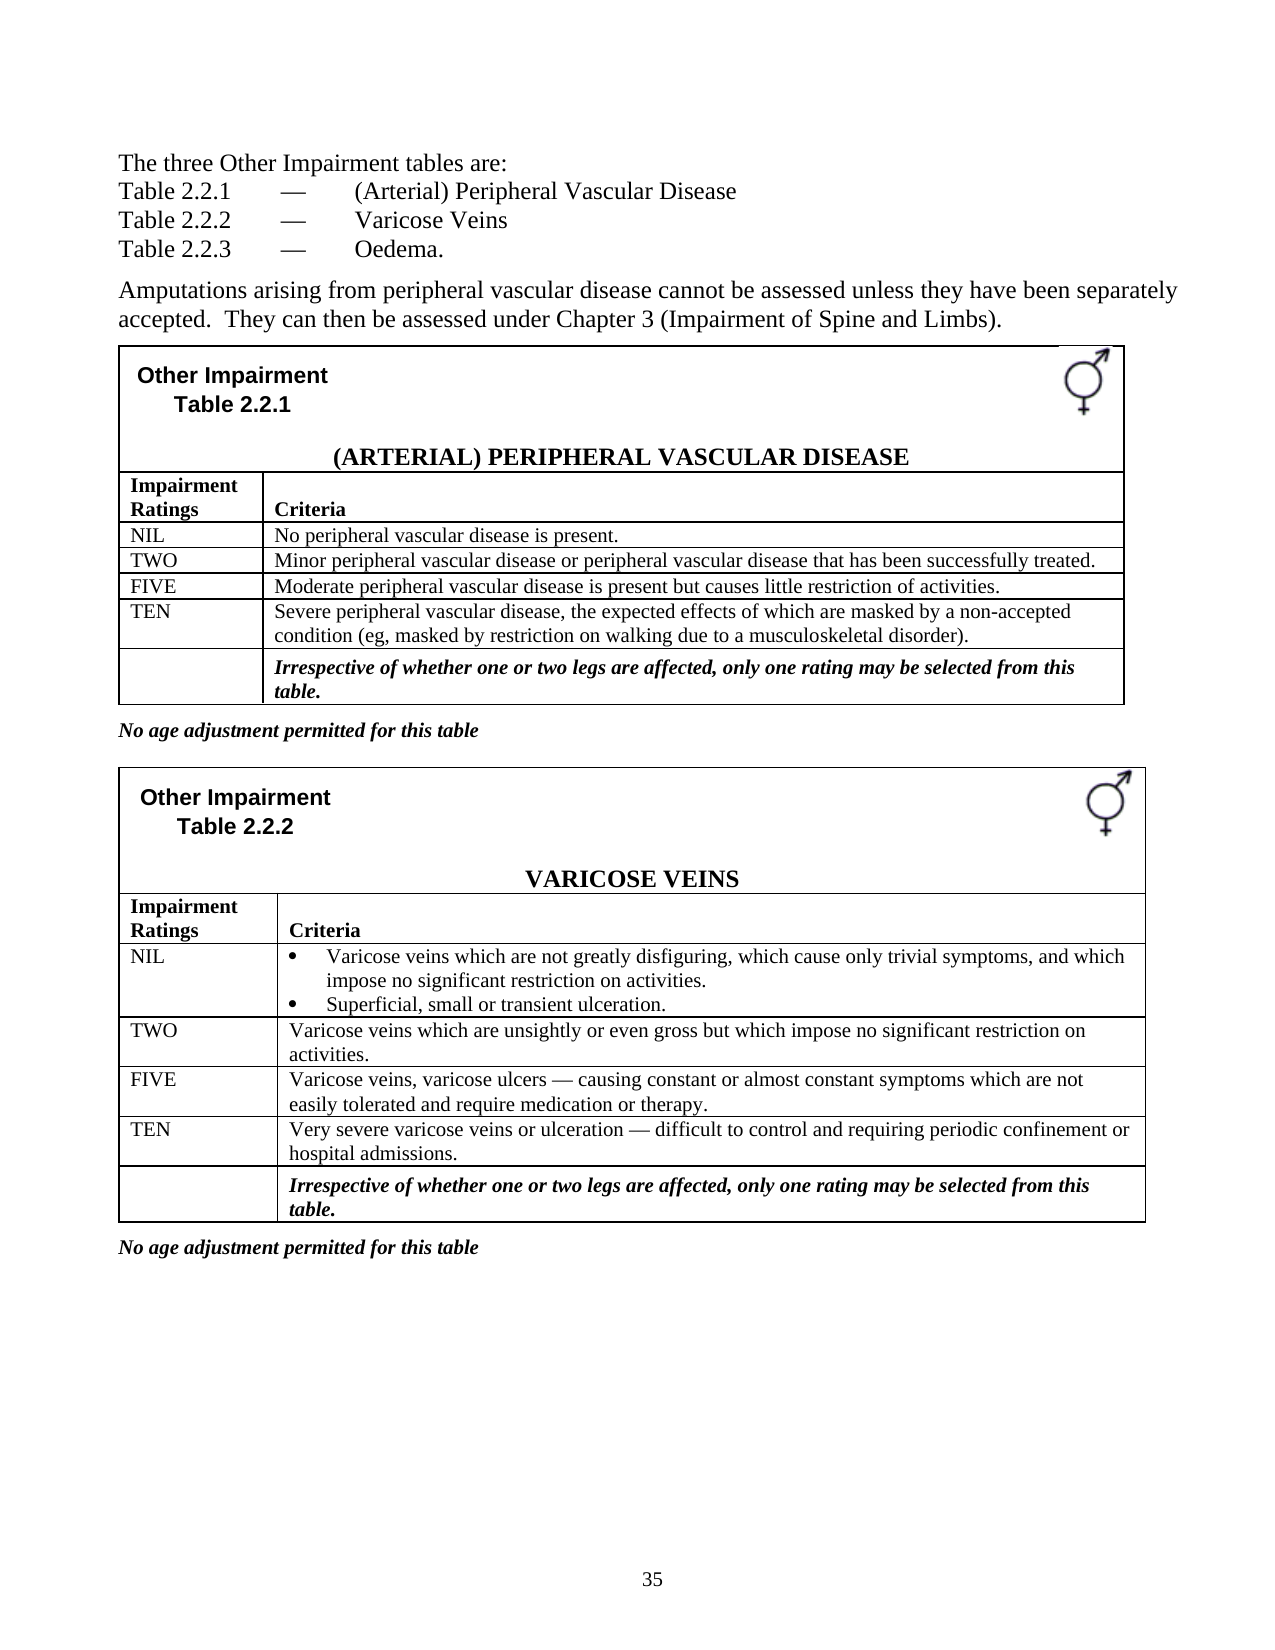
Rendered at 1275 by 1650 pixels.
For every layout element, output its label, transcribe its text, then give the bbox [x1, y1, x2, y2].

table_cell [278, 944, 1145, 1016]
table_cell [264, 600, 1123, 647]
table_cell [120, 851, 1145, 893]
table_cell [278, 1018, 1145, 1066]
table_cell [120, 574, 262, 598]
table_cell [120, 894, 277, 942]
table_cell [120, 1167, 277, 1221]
text The three Other Impairment tables are: [118, 148, 1186, 176]
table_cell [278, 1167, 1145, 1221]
text No age adjustment permitted for this table [118, 717, 1186, 742]
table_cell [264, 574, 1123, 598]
text Table 2.2.2 — Varicose Veins [118, 205, 1186, 234]
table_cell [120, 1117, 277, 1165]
picture [1080, 768, 1135, 838]
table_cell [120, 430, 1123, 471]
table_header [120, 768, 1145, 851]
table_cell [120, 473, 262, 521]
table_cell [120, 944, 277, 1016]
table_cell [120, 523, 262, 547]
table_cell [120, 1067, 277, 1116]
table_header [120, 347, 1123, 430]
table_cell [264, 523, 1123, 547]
text No age adjustment permitted for this table [118, 1235, 1186, 1259]
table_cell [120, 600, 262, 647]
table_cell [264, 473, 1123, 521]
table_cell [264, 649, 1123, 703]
picture [1058, 346, 1113, 417]
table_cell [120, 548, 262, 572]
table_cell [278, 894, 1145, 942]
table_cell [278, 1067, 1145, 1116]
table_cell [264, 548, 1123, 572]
text Amputations arising from peripheral vascular disease cannot be assessed unless they have been separately accepted. They can then be assessed under Chapter 3 (Impairment of Spine and Limbs). [118, 275, 1186, 333]
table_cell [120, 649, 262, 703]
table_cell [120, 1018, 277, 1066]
text Table 2.2.3 — Oedema. [118, 234, 1186, 263]
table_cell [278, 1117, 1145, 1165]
text Table 2.2.1 — (Arterial) Peripheral Vascular Disease [118, 176, 1186, 205]
